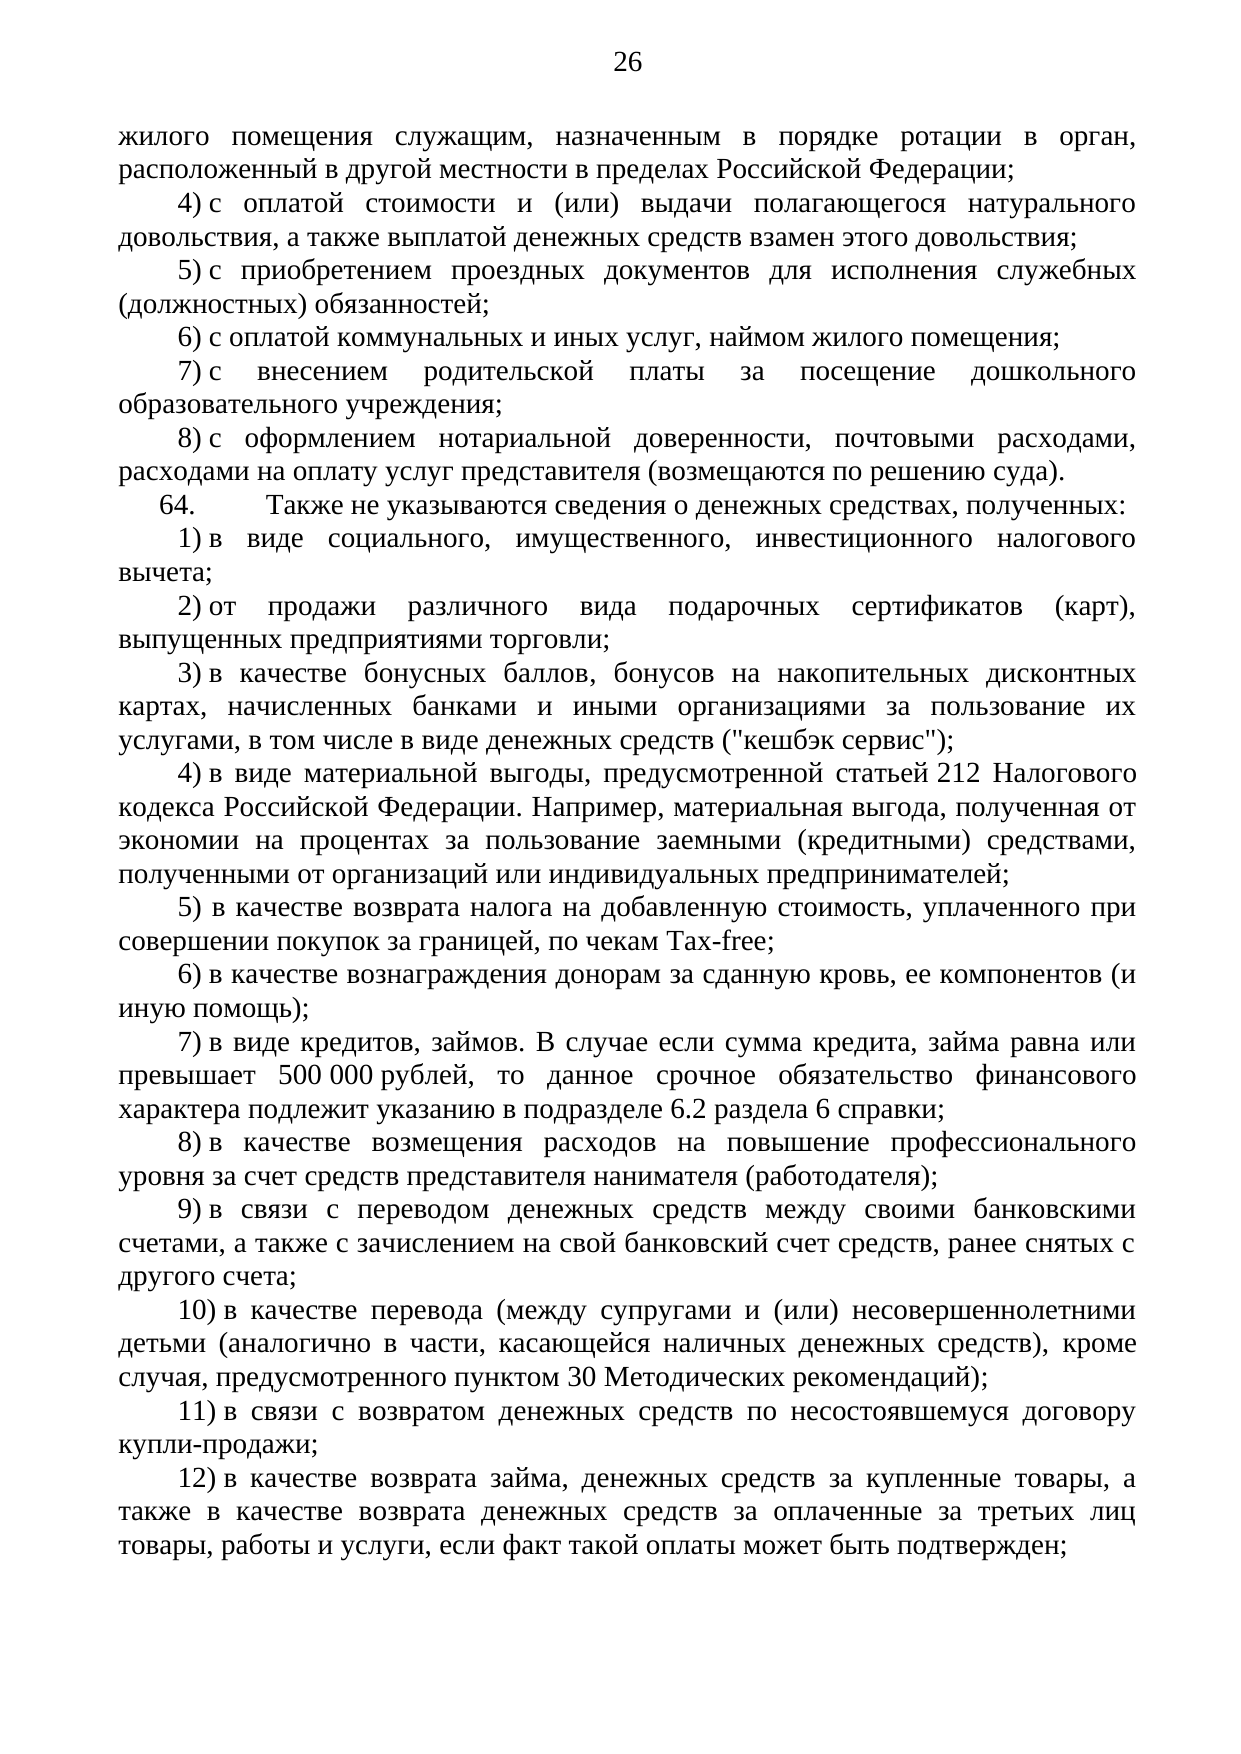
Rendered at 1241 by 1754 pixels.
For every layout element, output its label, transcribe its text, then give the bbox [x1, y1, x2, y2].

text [118, 118, 1137, 185]
text 7) в виде кредитов, займов. В случае если сумма кредита, займа равна или превышает 500 000 рублей, то данное срочное обязательство финансового характера подлежит указанию в подразделе 6.2 раздела 6 справки; [118, 1024, 1137, 1124]
text 6) с оплатой коммунальных и иных услуг, наймом жилого помещения; [118, 319, 1137, 353]
list Также не указываются сведения о денежных средствах, полученных: [118, 487, 1137, 521]
text 8) в качестве возмещения расходов на повышение профессионального уровня за счет средств представителя нанимателя (работодателя); [118, 1124, 1137, 1191]
text 5) с приобретением проездных документов для исполнения служебных (должностных) обязанностей; [118, 252, 1137, 319]
text 6) в качестве вознаграждения донорам за сданную кровь, ее компонентов (и иную помощь); [118, 957, 1137, 1024]
text 11) в связи с возвратом денежных средств по несостоявшемуся договору купли-продажи; [118, 1393, 1137, 1460]
text 8) с оформлением нотариальной доверенности, почтовыми расходами, расходами на оплату услуг представителя (возмещаются по решению суда). [118, 420, 1137, 487]
text 9) в связи с переводом денежных средств между своими банковскими счетами, а также с зачислением на свой банковский счет средств, ранее снятых с другого счета; [118, 1191, 1137, 1292]
text 3) в качестве бонусных баллов, бонусов на накопительных дисконтных картах, начисленных банками и иными организациями за пользование их услугами, в том числе в виде денежных средств ("кешбэк сервис"); [118, 655, 1137, 755]
text 1) в виде социального, имущественного, инвестиционного налогового вычета; [118, 521, 1137, 588]
text 12) в качестве возврата займа, денежных средств за купленные товары, а также в качестве возврата денежных средств за оплаченные за третьих лиц товары, работы и услуги, если факт такой оплаты может быть подтвержден; [118, 1460, 1137, 1560]
text 5) в качестве возврата налога на добавленную стоимость, уплаченного при совершении покупок за границей, по чекам Tax-free; [118, 889, 1137, 957]
text 10) в качестве перевода (между супругами и (или) несовершеннолетними детьми (аналогично в части, касающейся наличных денежных средств), кроме случая, предусмотренного пунктом 30 Методических рекомендаций); [118, 1292, 1137, 1393]
text 4) в виде материальной выгоды, предусмотренной статьей 212 Налогового кодекса Российской Федерации. Например, материальная выгода, полученная от экономии на процентах за пользование заемными (кредитными) средствами, полученными от организаций или индивидуальных предпринимателей; [118, 755, 1137, 889]
text 7) с внесением родительской платы за посещение дошкольного образовательного учреждения; [118, 353, 1137, 420]
text 2) от продажи различного вида подарочных сертификатов (карт), выпущенных предприятиями торговли; [118, 588, 1137, 655]
text 4) с оплатой стоимости и (или) выдачи полагающегося натурального довольствия, а также выплатой денежных средств взамен этого довольствия; [118, 185, 1137, 252]
